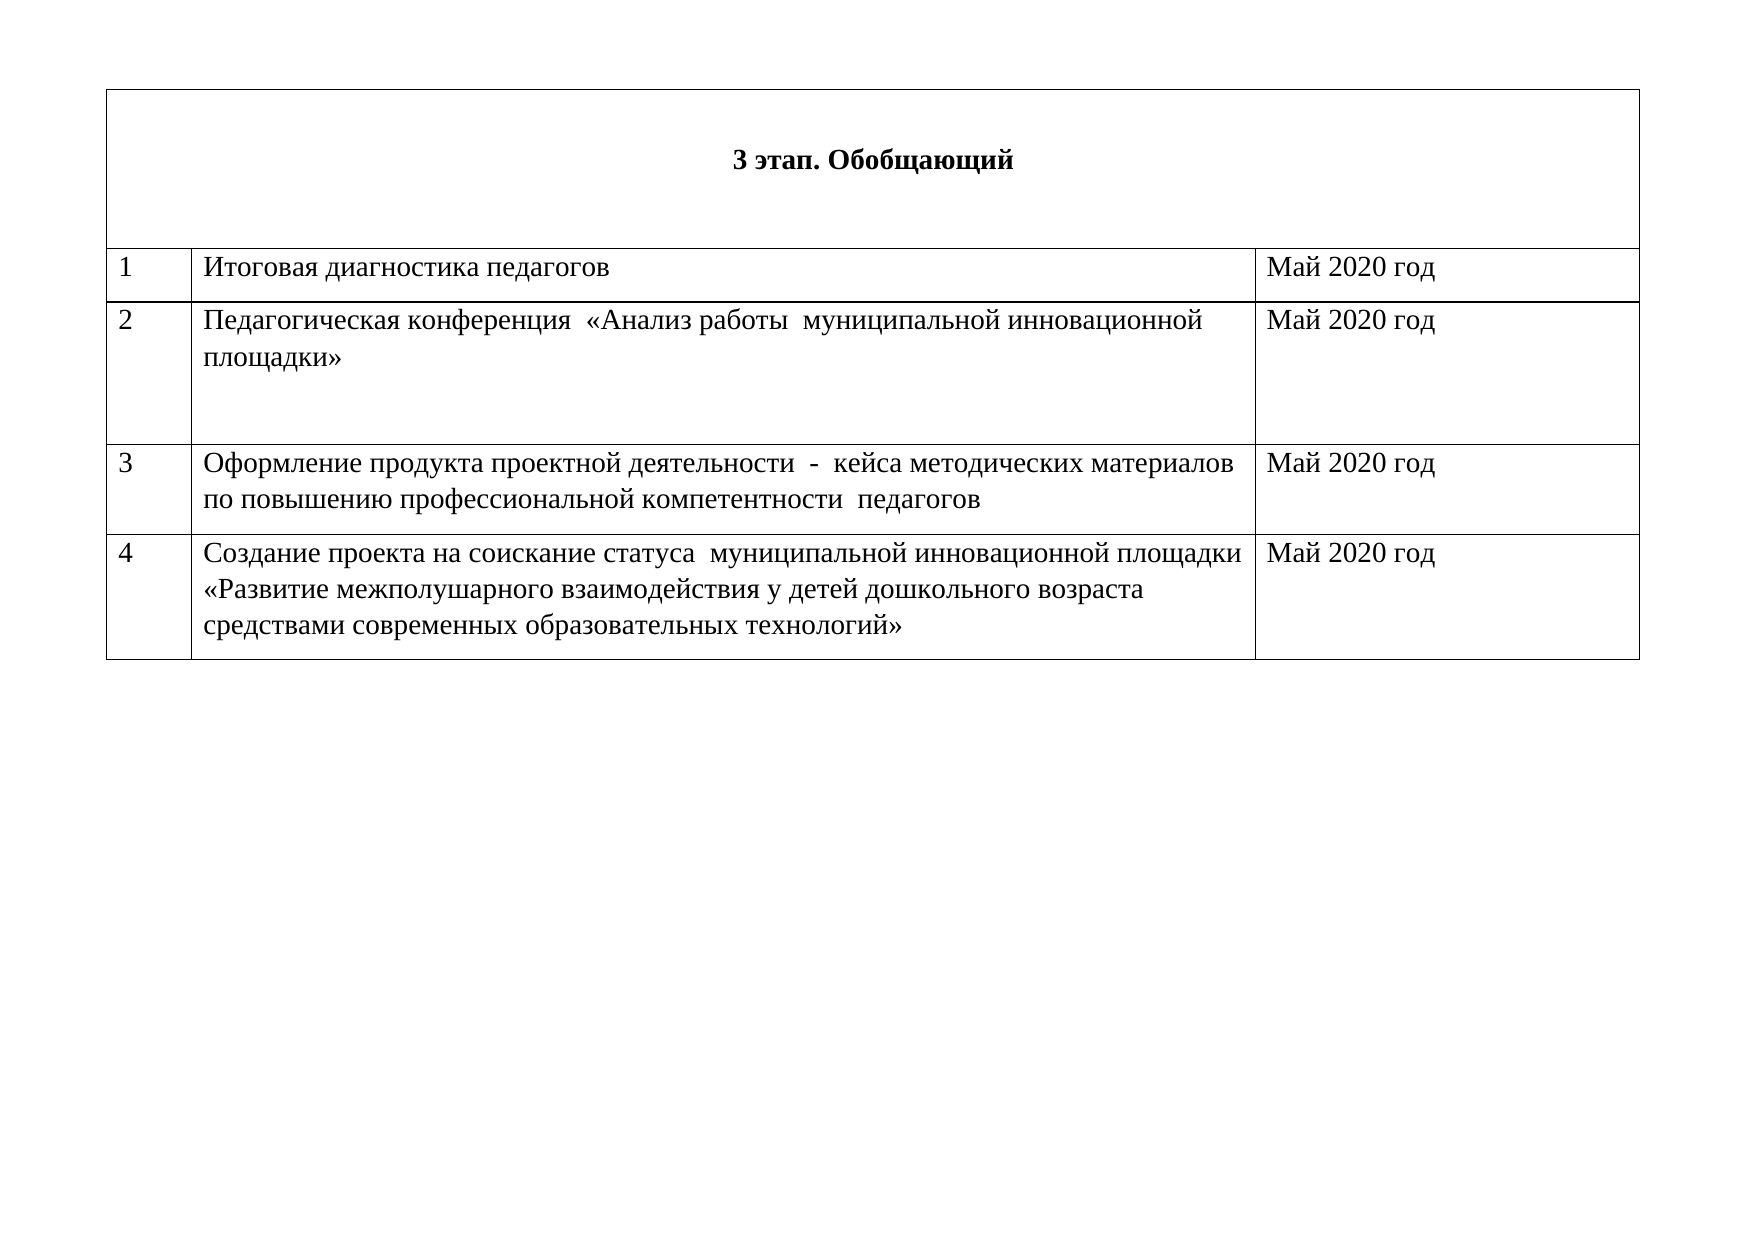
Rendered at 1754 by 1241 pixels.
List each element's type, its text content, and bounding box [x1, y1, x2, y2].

table_cell 1 [107, 249, 191, 301]
table_cell Май 2020 год [1256, 535, 1639, 659]
table_cell 3 этап. Обобщающий [107, 90, 1639, 248]
table_cell Май 2020 год [1256, 303, 1639, 444]
table_cell Педагогическая конференция «Анализ работы муниципальной инновационной площадки» [192, 303, 1255, 444]
table_cell Оформление продукта проектной деятельности - кейса методических материалов по повышению профессиональной компетентности педагогов [192, 445, 1255, 534]
table_cell 4 [107, 535, 191, 659]
table_cell Май 2020 год [1256, 249, 1639, 301]
table_cell Май 2020 год [1256, 445, 1639, 534]
table_cell Итоговая диагностика педагогов [192, 249, 1255, 301]
table_cell 2 [107, 303, 191, 444]
table_cell 3 [107, 445, 191, 534]
table_cell Создание проекта на соискание статуса муниципальной инновационной площадки «Развитие межполушарного взаимодействия у детей дошкольного возраста средствами современных образовательных технологий» [192, 535, 1255, 659]
